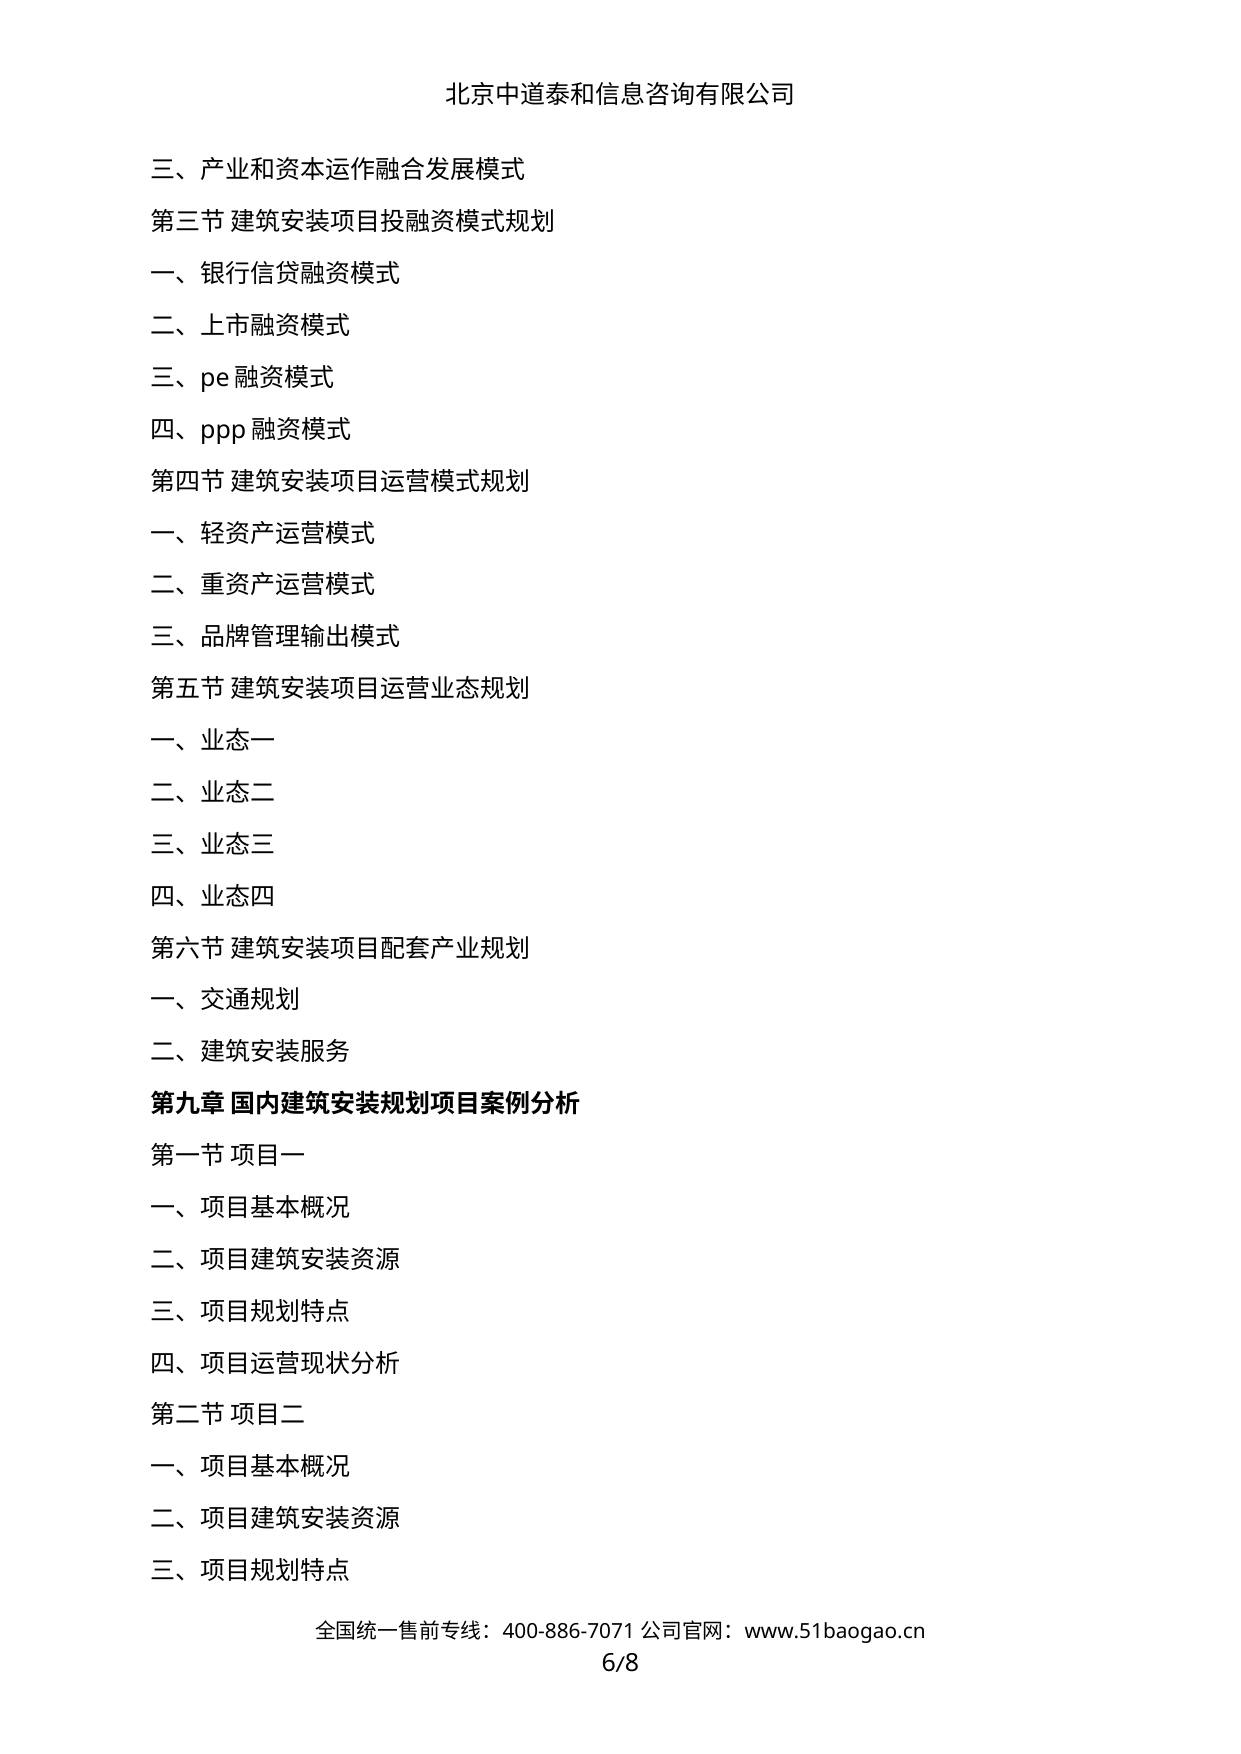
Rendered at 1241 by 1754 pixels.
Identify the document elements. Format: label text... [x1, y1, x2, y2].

text 二、项目建筑安装资源 [150, 1499, 1090, 1535]
text 一、业态一 [150, 721, 1090, 757]
text 二、上市融资模式 [150, 306, 1090, 342]
text 第一节 项目一 [150, 1136, 1090, 1172]
text 三、项目规划特点 [150, 1291, 1090, 1327]
text 第四节 建筑安装项目运营模式规划 [150, 461, 1090, 497]
text 一、银行信贷融资模式 [150, 254, 1090, 290]
text 二、项目建筑安装资源 [150, 1239, 1090, 1276]
text 第三节 建筑安装项目投融资模式规划 [150, 202, 1090, 238]
text 三、业态三 [150, 824, 1090, 861]
text 二、重资产运营模式 [150, 565, 1090, 601]
text 一、项目基本概况 [150, 1447, 1090, 1483]
text 一、轻资产运营模式 [150, 513, 1090, 549]
text 第九章 国内建筑安装规划项目案例分析 [150, 1084, 1090, 1120]
text 第六节 建筑安装项目配套产业规划 [150, 928, 1090, 964]
text 三、品牌管理输出模式 [150, 617, 1090, 653]
text 三、项目规划特点 [150, 1551, 1090, 1587]
text 三、产业和资本运作融合发展模式 [150, 150, 1090, 186]
text 四、项目运营现状分析 [150, 1343, 1090, 1379]
text 二、建筑安装服务 [150, 1032, 1090, 1068]
text 第五节 建筑安装项目运营业态规划 [150, 669, 1090, 705]
text 四、ppp融资模式 [150, 409, 1090, 446]
text 一、交通规划 [150, 980, 1090, 1016]
text 第二节 项目二 [150, 1395, 1090, 1431]
text 一、项目基本概况 [150, 1187, 1090, 1224]
text 三、pe融资模式 [150, 357, 1090, 394]
text 四、业态四 [150, 876, 1090, 912]
text 二、业态二 [150, 772, 1090, 809]
